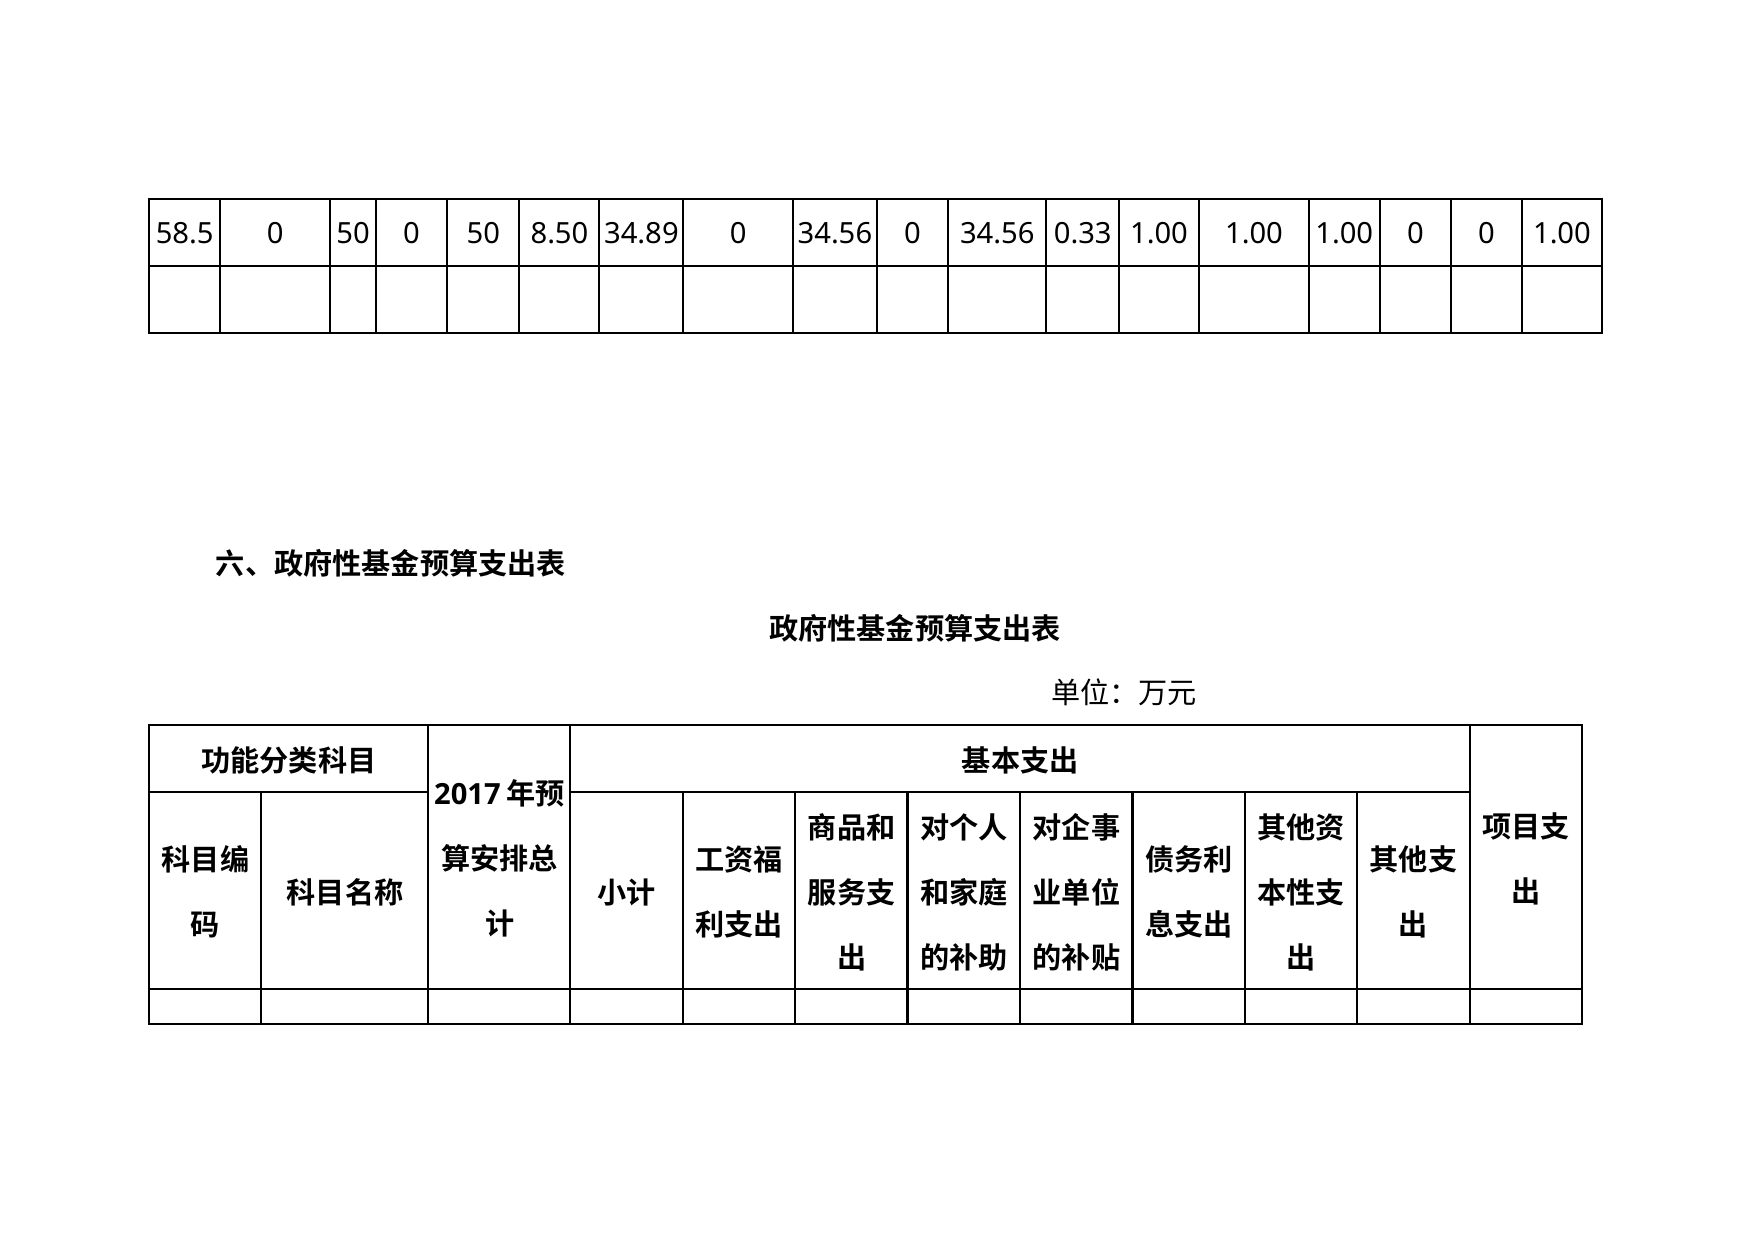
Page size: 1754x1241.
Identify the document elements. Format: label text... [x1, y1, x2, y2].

table_cell [684, 990, 794, 1023]
table_cell [262, 990, 427, 1023]
table_cell [1134, 990, 1244, 1023]
table_cell 50 [331, 200, 375, 265]
table_cell 1.00 [1310, 200, 1379, 265]
table_header 项目支出 [1471, 726, 1581, 988]
table_cell [909, 990, 1019, 1023]
table_cell 其他资本性支出 [1246, 793, 1356, 988]
table_cell 1.00 [1200, 200, 1308, 265]
table_cell 8.50 [520, 200, 598, 265]
table_cell [1200, 267, 1308, 332]
table_cell 其他支出 [1358, 793, 1469, 988]
table_cell [1523, 267, 1601, 332]
table_cell 债务利息支出 [1134, 793, 1244, 988]
table_cell [1452, 267, 1521, 332]
table_cell 科目名称 [262, 793, 427, 988]
table_cell 小计 [571, 793, 682, 988]
table_cell 0 [1381, 200, 1450, 265]
table_cell [1120, 267, 1198, 332]
table_cell 50 [448, 200, 518, 265]
table_cell 0 [684, 200, 792, 265]
table_cell 0 [1452, 200, 1521, 265]
table_cell [600, 267, 682, 332]
table_cell [796, 990, 906, 1023]
table_cell [878, 267, 947, 332]
table_header 功能分类科目 [150, 726, 427, 791]
table_cell [520, 267, 598, 332]
table_cell [331, 267, 375, 332]
table_cell 0.33 [1047, 200, 1118, 265]
table_cell [150, 267, 219, 332]
table_cell [221, 267, 329, 332]
table_cell [1381, 267, 1450, 332]
table_cell 0 [878, 200, 947, 265]
table_cell 58.5 [150, 200, 219, 265]
table_cell [429, 990, 569, 1023]
text 六、政府性基金预算支出表 [150, 529, 1604, 594]
table_cell 1.00 [1120, 200, 1198, 265]
table_cell 0 [377, 200, 446, 265]
table_cell [377, 267, 446, 332]
table_cell 商品和服务支出 [796, 793, 906, 988]
table_cell 1.00 [1523, 200, 1601, 265]
table_cell 对个人和家庭的补助 [909, 793, 1019, 988]
table_cell [1358, 990, 1469, 1023]
table_header 基本支出 [571, 726, 1469, 791]
table_cell 34.56 [949, 200, 1045, 265]
table_cell [571, 990, 682, 1023]
table_cell 34.89 [600, 200, 682, 265]
table_cell [1021, 990, 1131, 1023]
table_header 2017年预算安排总计 [429, 726, 569, 988]
table_cell 科目编码 [150, 793, 260, 988]
table_cell [1047, 267, 1118, 332]
table_cell [1246, 990, 1356, 1023]
table_cell 34.56 [794, 200, 876, 265]
table_cell [949, 267, 1045, 332]
table_cell 工资福利支出 [684, 793, 794, 988]
text 政府性基金预算支出表 [150, 594, 1604, 659]
table_cell 对企事业单位的补贴 [1021, 793, 1131, 988]
table_cell [684, 267, 792, 332]
table_cell 0 [221, 200, 329, 265]
table_cell [1471, 990, 1581, 1023]
table_cell [1310, 267, 1379, 332]
table_cell [448, 267, 518, 332]
table_cell [794, 267, 876, 332]
table_cell [150, 990, 260, 1023]
text 单位：万元 [150, 659, 1604, 724]
